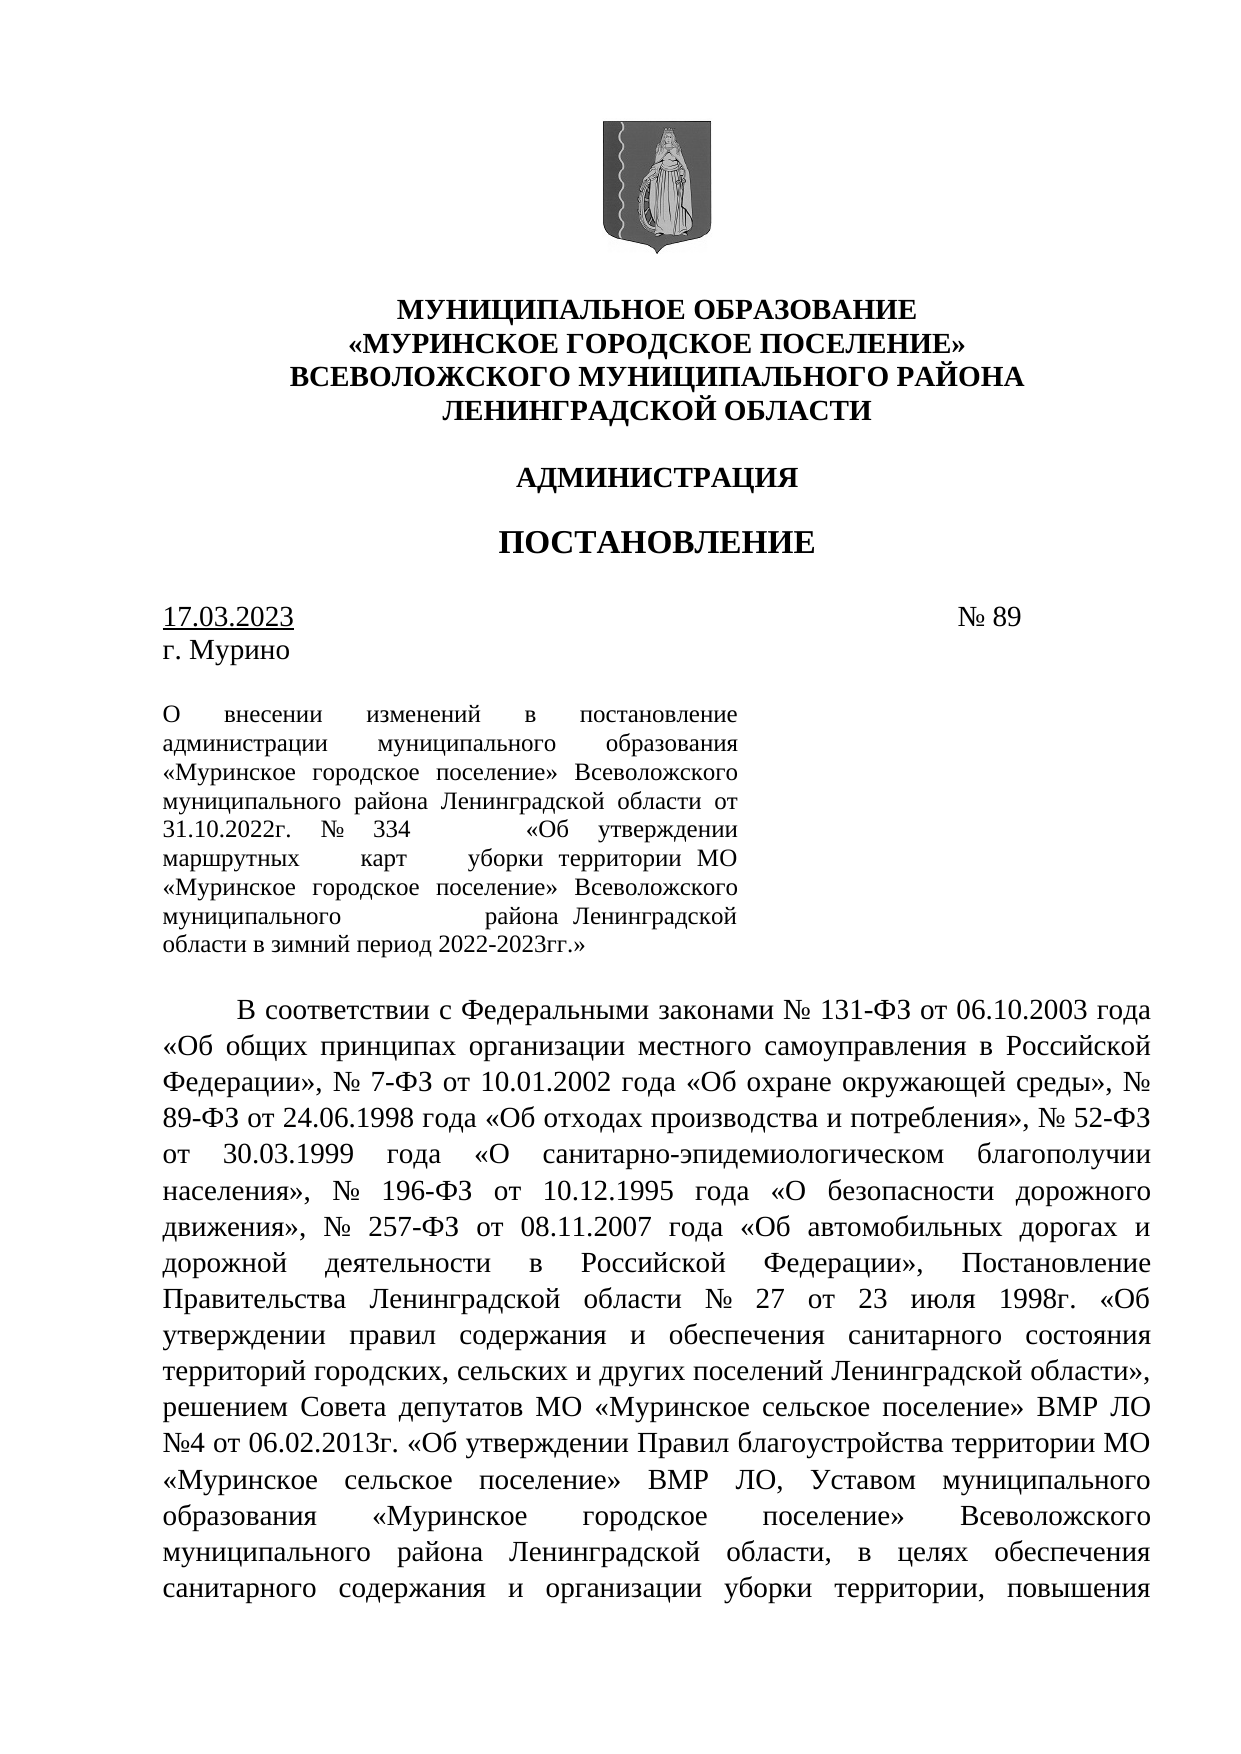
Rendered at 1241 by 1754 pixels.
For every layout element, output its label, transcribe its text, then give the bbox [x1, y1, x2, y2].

text г. Мурино [162, 632, 1152, 666]
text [162, 992, 1152, 1604]
text АДМИНИСТРАЦИЯ [162, 460, 1152, 493]
text «МУРИНСКОЕ ГОРОДСКОЕ ПОСЕЛЕНИЕ» [162, 326, 1152, 359]
text ЛЕНИНГРАДСКОЙ ОБЛАСТИ [162, 393, 1152, 426]
text 17.03.2023 № 89 [162, 599, 1152, 632]
text МУНИЦИПАЛЬНОЕ ОБРАЗОВАНИЕ [162, 292, 1152, 326]
text ВСЕВОЛОЖСКОГО МУНИЦИПАЛЬНОГО РАЙОНА [162, 359, 1152, 393]
text О внесении изменений в постановление администрации муниципального образования «Муринское городское поселение» Всеволожского муниципального района Ленинградской области от 31.10.2022г. № 334 «Об утверждении маршрутных карт уборки территории МО «Муринское городское поселение» Всеволожского муниципального района Ленинградской области в зимний период 2022-2023гг.» [162, 699, 738, 958]
text ПОСТАНОВЛЕНИЕ [162, 522, 1152, 561]
